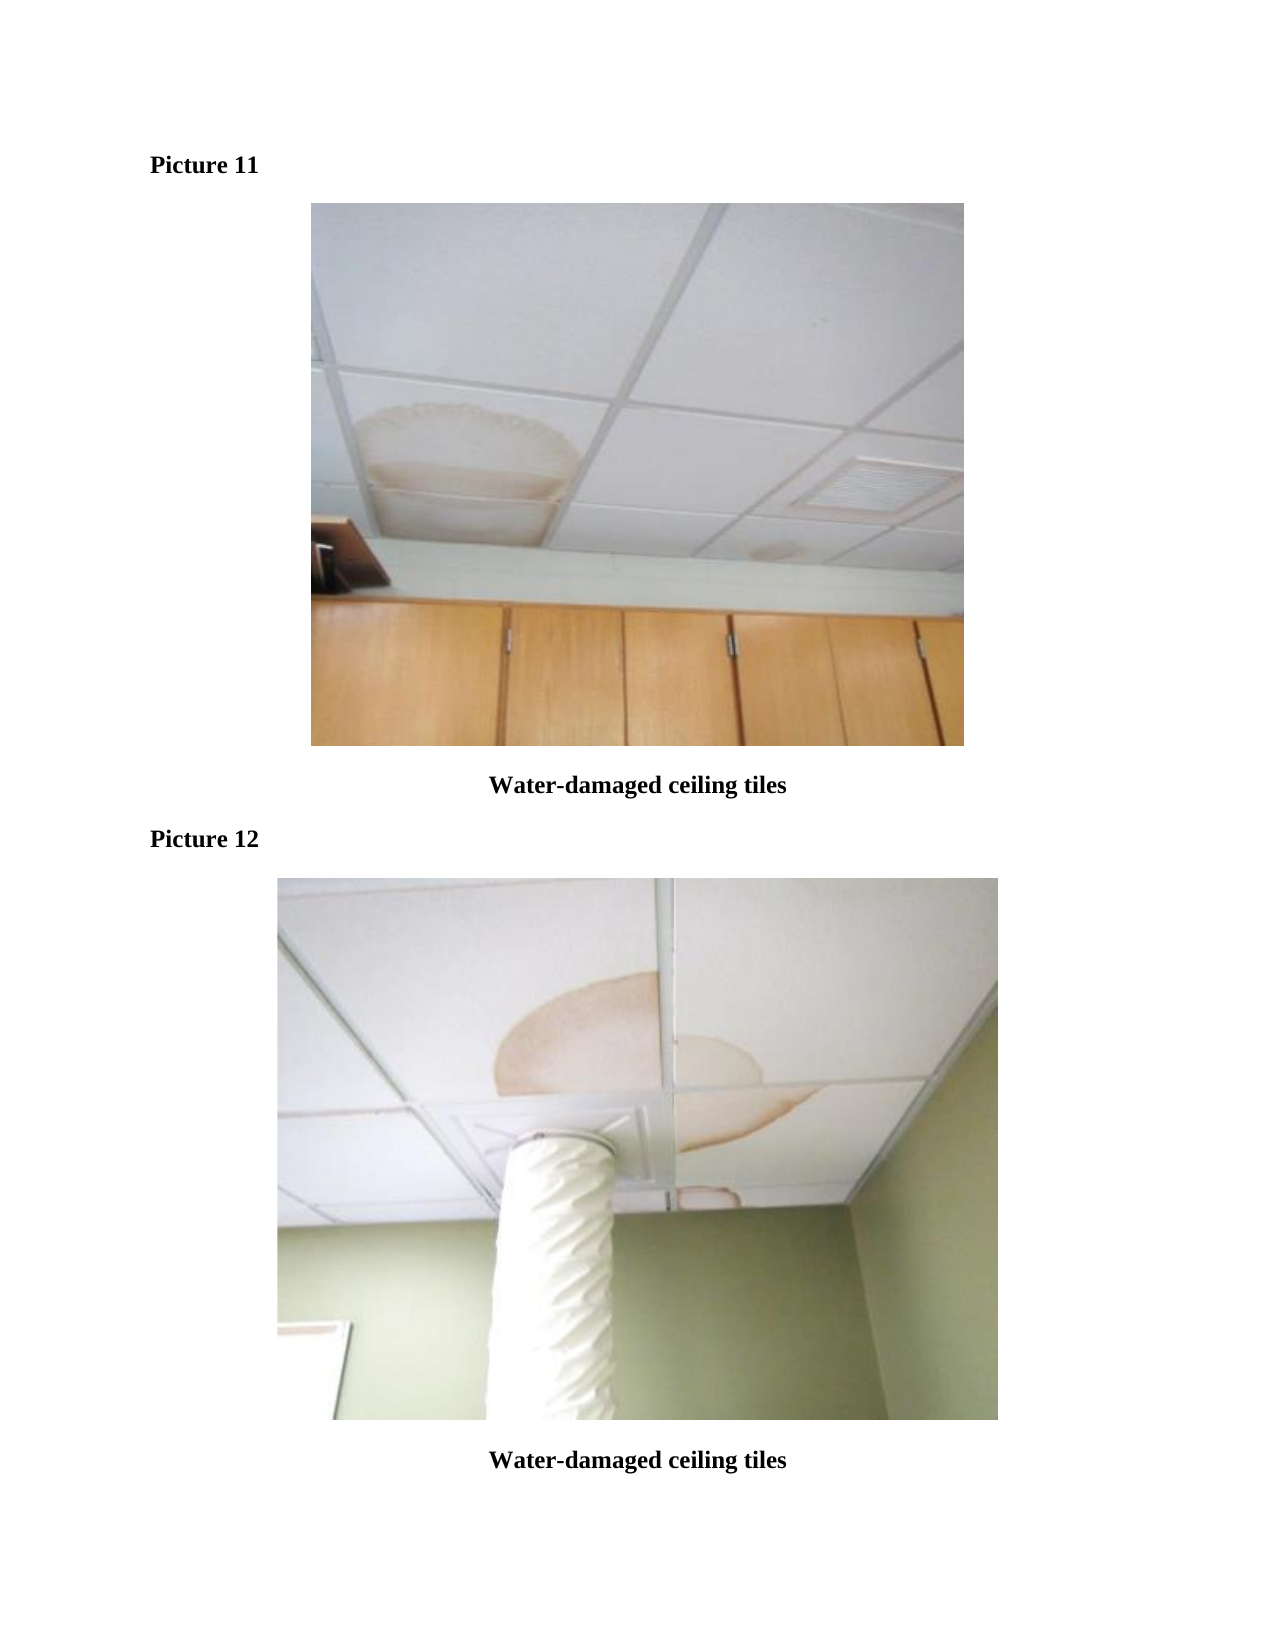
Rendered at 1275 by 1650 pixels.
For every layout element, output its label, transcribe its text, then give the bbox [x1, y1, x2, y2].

text Water-damaged ceiling tiles [150, 1445, 1125, 1473]
text Water-damaged ceiling tiles [150, 770, 1125, 799]
picture [311, 203, 964, 746]
text Picture 12 [150, 824, 1125, 853]
text Picture 11 [150, 150, 1125, 179]
picture [277, 878, 998, 1420]
